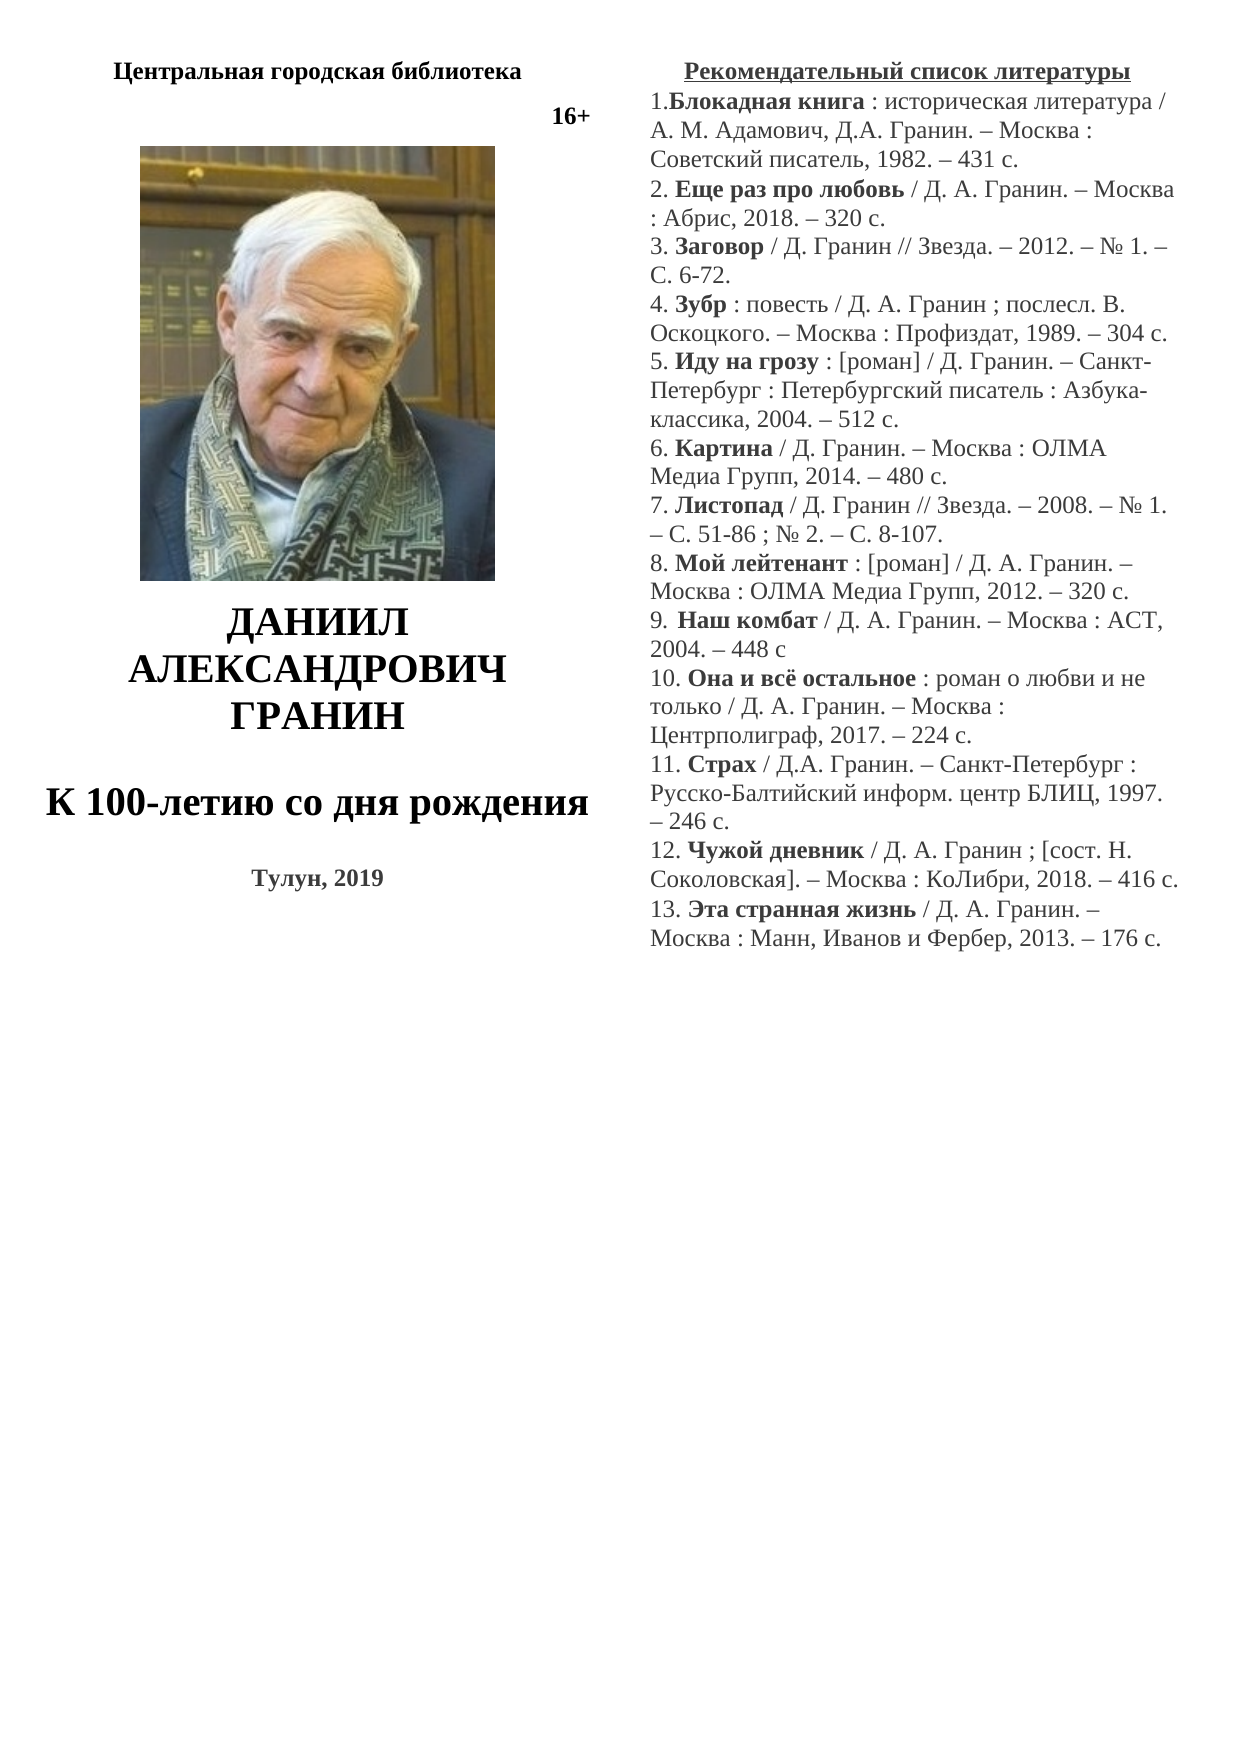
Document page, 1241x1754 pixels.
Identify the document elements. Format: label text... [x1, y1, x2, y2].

text Тулун, 2019 [46, 863, 589, 892]
text Центральная городская библиотека [44, 56, 591, 84]
text 1.Блокадная книга : историческая литература / А. М. Адамович, Д.А. Гранин. – Москва : Советский писатель, 1982. – 431 с. [650, 86, 1180, 172]
text К 100-летию со дня рождения [44, 777, 591, 824]
picture [140, 146, 495, 581]
text 9. Наш комбат / Д. А. Гранин. – Москва : АСТ, 2004. – 448 с 10. Она и всё остальное : роман о любви и не только / Д. А. Гранин. – Москва : Центрполиграф, 2017. – 224 с. 11. Страх / Д.А. Гранин. – Санкт-Петербург : Русско-Балтийский информ. центр БЛИЦ, 1997. – 246 с. 12. Чужой дневник / Д. А. Гранин ; [сост. Н. Соколовская]. – Москва : КоЛибри, 2018. – 416 с. [650, 605, 1180, 893]
text Рекомендательный список литературы [635, 56, 1180, 84]
text 13. Эта странная жизнь / Д. А. Гранин. – Москва : Манн, Иванов и Фербер, 2013. – 176 с. [650, 894, 1180, 980]
text 2. Еще раз про любовь / Д. А. Гранин. – Москва : Абрис, 2018. – 320 с. 3. Заговор / Д. Гранин // Звезда. – 2012. – № 1. – С. 6-72. 4. Зубр : повесть / Д. А. Гранин ; послесл. В. Оскоцкого. – Москва : Профиздат, 1989. – 304 с. 5. Иду на грозу : [роман] / Д. Гранин. – Санкт-Петербург : Петербургский писатель : Азбука-классика, 2004. – 512 с. 6. Картина / Д. Гранин. – Москва : ОЛМА Медиа Групп, 2014. – 480 с. 7. Листопад / Д. Гранин // Звезда. – 2008. – № 1. – С. 51-86 ; № 2. – С. 8-107. 8. Мой лейтенант : [роман] / Д. А. Гранин. – Москва : ОЛМА Медиа Групп, 2012. – 320 с. [650, 174, 1180, 605]
text 16+ [44, 101, 591, 130]
text ДАНИИЛ АЛЕКСАНДРОВИЧ ГРАНИН [44, 598, 591, 738]
